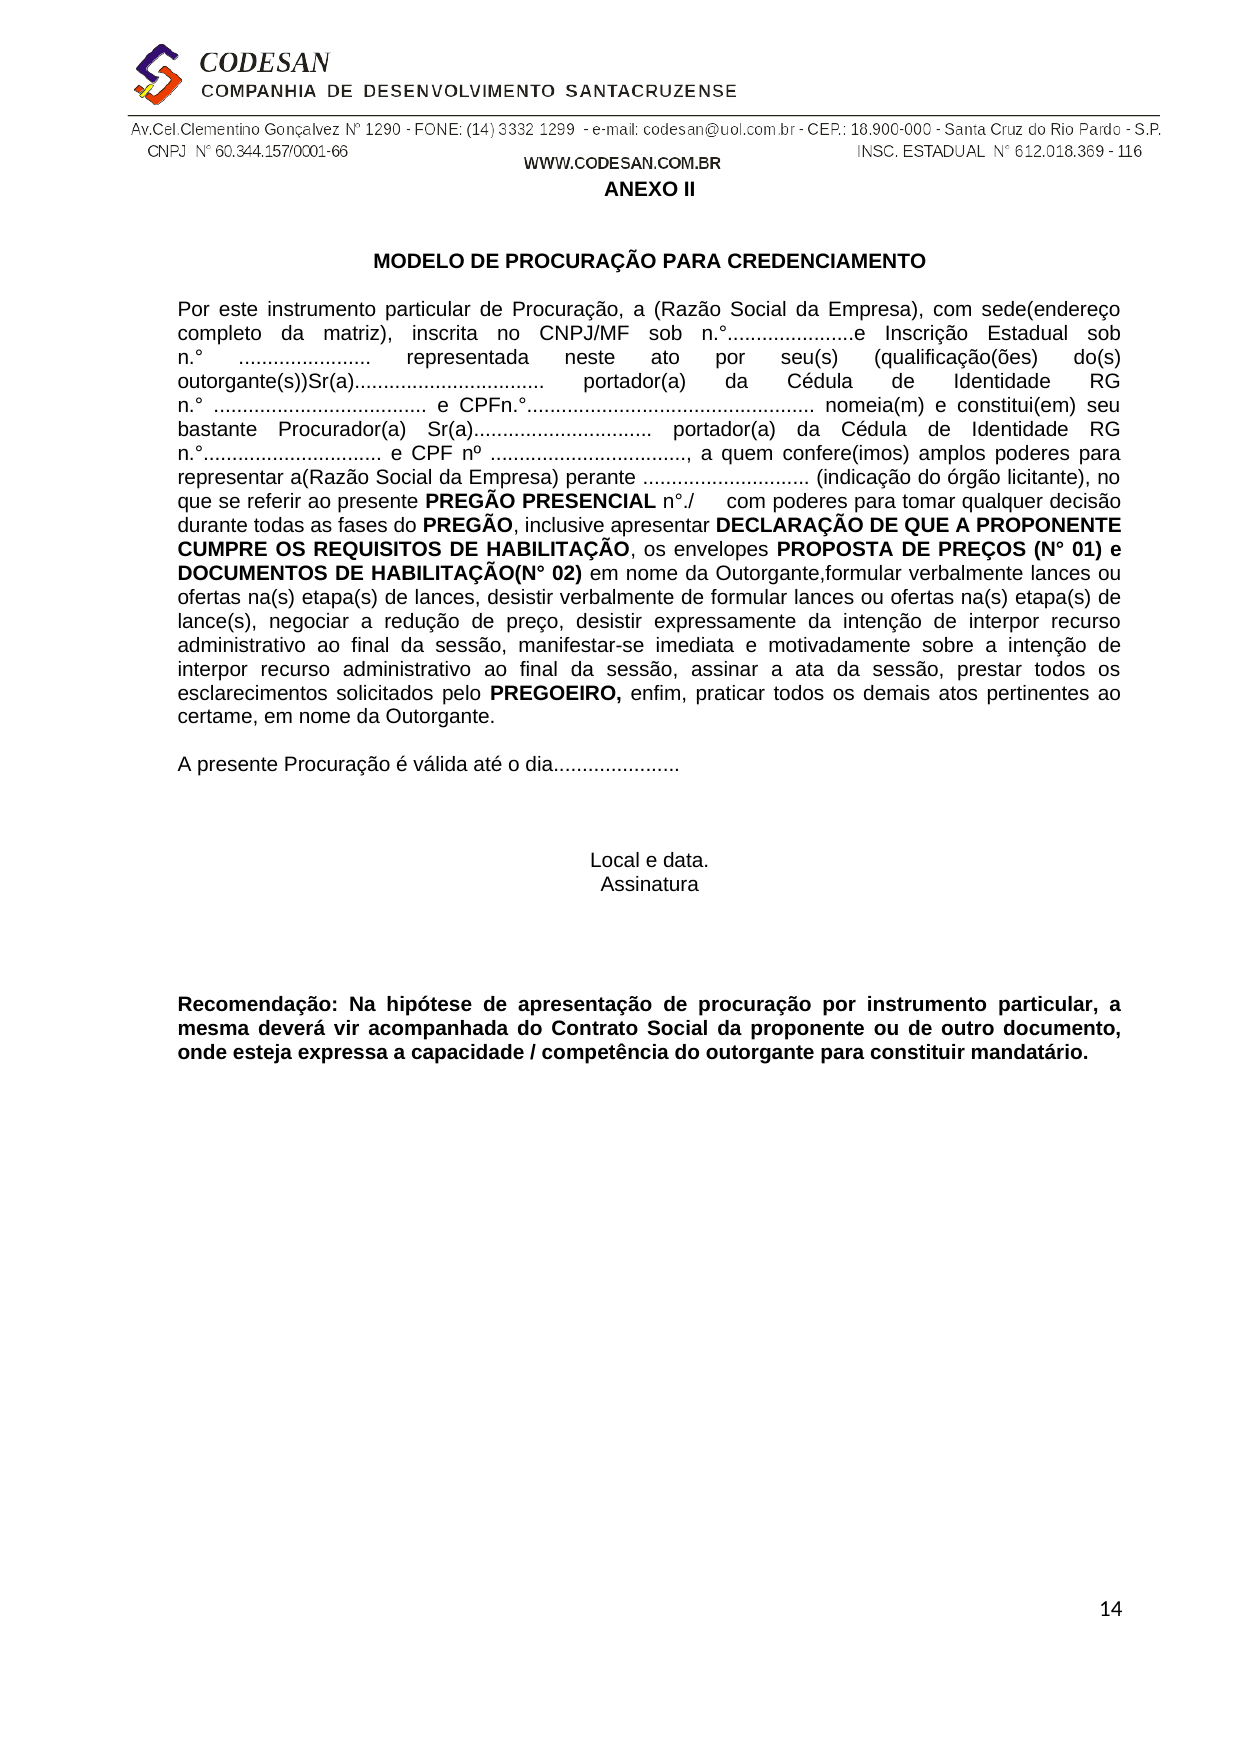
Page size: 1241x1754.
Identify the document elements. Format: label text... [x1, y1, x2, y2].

text MODELO DE PROCURAÇÃO PARA CREDENCIAMENTO [177, 249, 1122, 273]
text Por este instrumento particular de Procuração, a (Razão Social da Empresa), com sede(endereço completo da matriz), inscrita no CNPJ/MF sob n.°......................e Inscrição Estadual sob n.° ....................... representada neste ato por seu(s) (qualificação(ões) do(s) outorgante(s))Sr(a)................................. portador(a) da Cédula de Identidade RG n.° ..................................... e CPFn.°.................................................. nomeia(m) e constitui(em) seu bastante Procurador(a) Sr(a)............................... portador(a) da Cédula de Identidade RG n.°............................... e CPF nº .................................., a quem confere(imos) amplos poderes para representar a(Razão Social da Empresa) perante ............................. (indicação do órgão licitante), no que se referir ao presente PREGÃO PRESENCIAL n°./ com poderes para tomar qualquer decisão durante todas as fases do PREGÃO, inclusive apresentar DECLARAÇÃO DE QUE A PROPONENTE CUMPRE OS REQUISITOS DE HABILITAÇÃO, os envelopes PROPOSTA DE PREÇOS (N° 01) e DOCUMENTOS DE HABILITAÇÃO(N° 02) em nome da Outorgante,formular verbalmente lances ou ofertas na(s) etapa(s) de lances, desistir verbalmente de formular lances ou ofertas na(s) etapa(s) de lance(s), negociar a redução de preço, desistir expressamente da intenção de interpor recurso administrativo ao final da sessão, manifestar-se imediata e motivadamente sobre a intenção de interpor recurso administrativo ao final da sessão, assinar a ata da sessão, prestar todos os esclarecimentos solicitados pelo PREGOEIRO, enfim, praticar todos os demais atos pertinentes ao certame, em nome da Outorgante. [177, 297, 1122, 728]
text Recomendação: Na hipótese de apresentação de procuração por instrumento particular, a mesma deverá vir acompanhada do Contrato Social da proponente ou de outro documento, onde esteja expressa a capacidade / competência do outorgante para constituir mandatário. [177, 992, 1122, 1064]
text A presente Procuração é válida até o dia...................... [177, 752, 1122, 776]
text Assinatura [177, 872, 1122, 896]
text Local e data. [177, 848, 1122, 872]
text ANEXO II [177, 177, 1122, 201]
